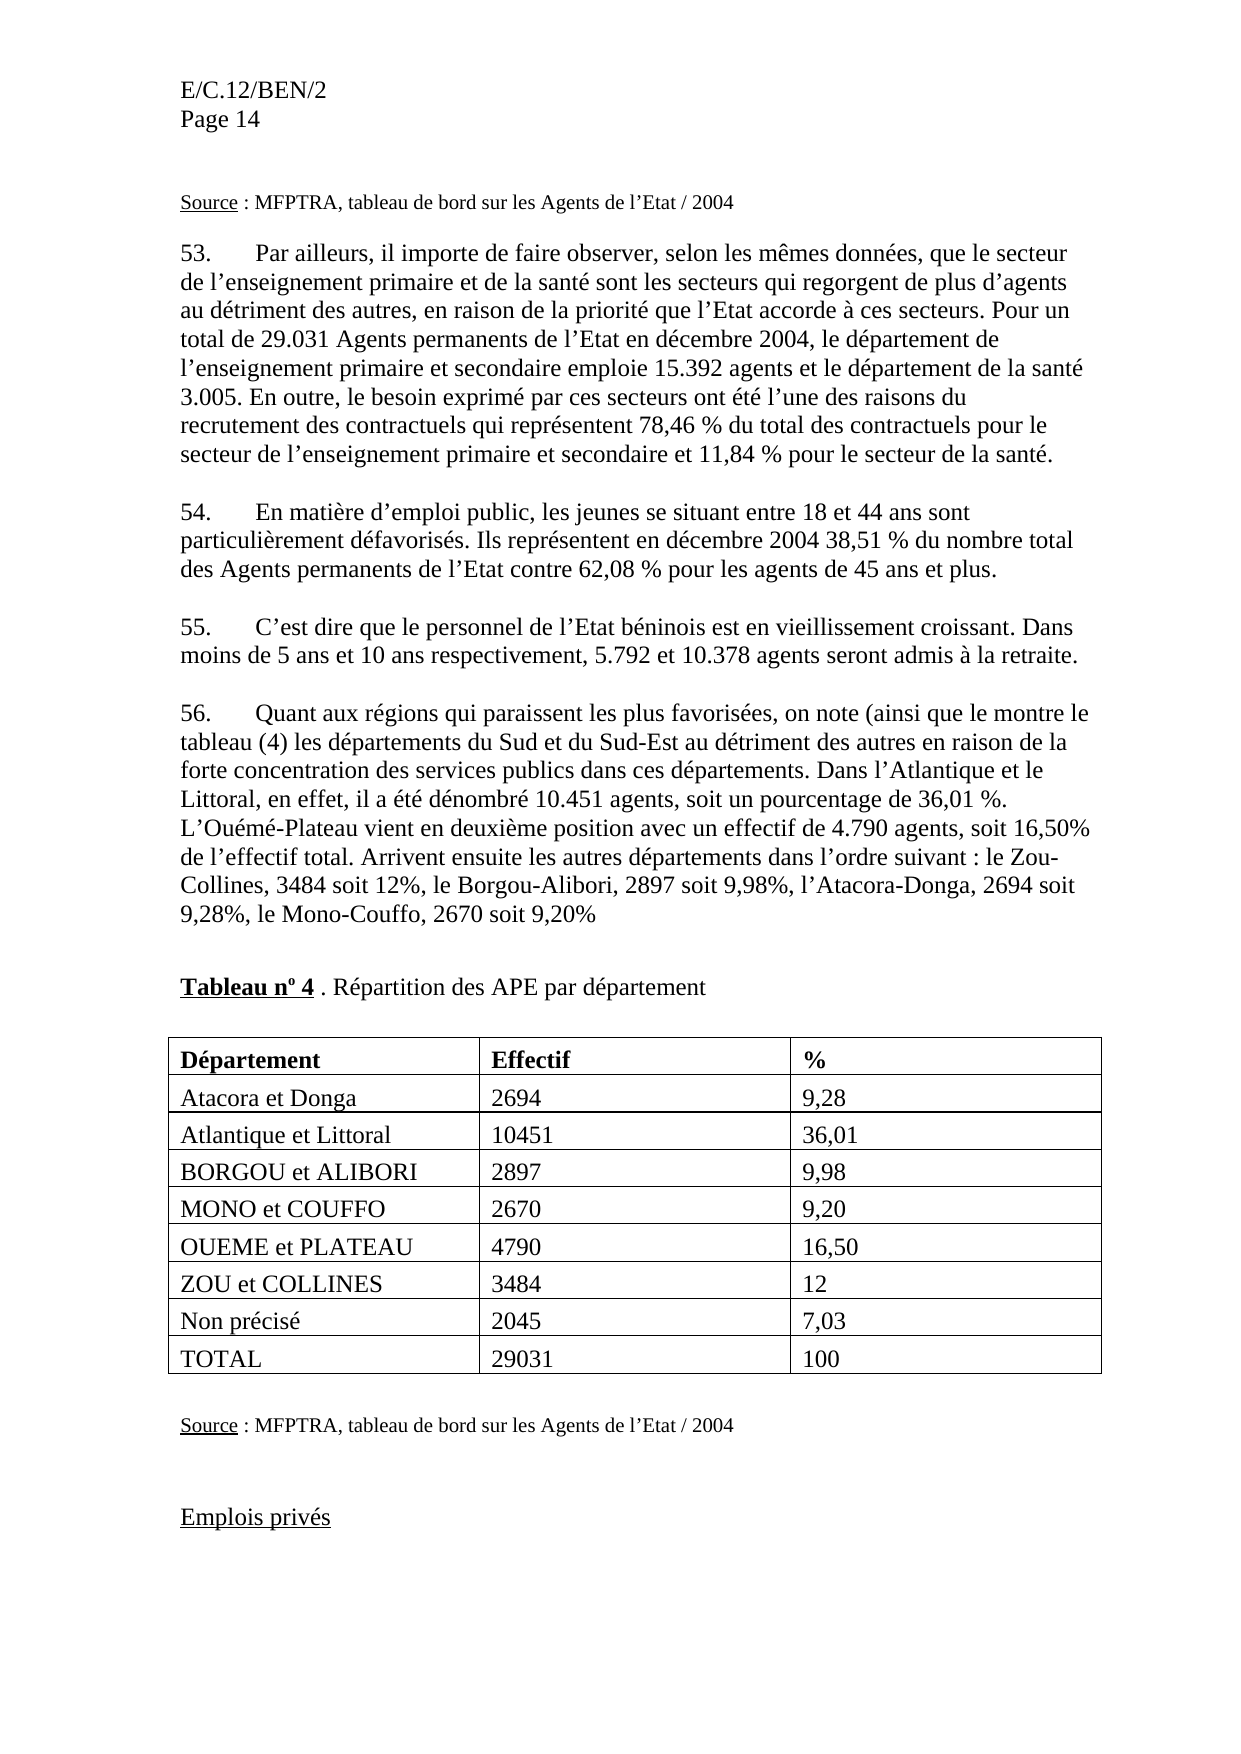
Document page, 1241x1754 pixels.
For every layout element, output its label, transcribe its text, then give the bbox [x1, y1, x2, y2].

table_cell 16,50 [791, 1224, 1101, 1261]
text Tableau no 4 . Répartition des APE par département [180, 972, 1090, 1001]
text 54. En matière d’emploi public, les jeunes se situant entre 18 et 44 ans sont particulièrement défavorisés. Ils représentent en décembre 2004 38,51 % du nombre total des Agents permanents de l’Etat contre 62,08 % pour les agents de 45 ans et plus. [180, 497, 1090, 583]
table_cell MONO et COUFFO [169, 1187, 479, 1223]
table_header Effectif [480, 1038, 790, 1074]
table_cell BORGOU et ALIBORI [169, 1150, 479, 1186]
text 55. C’est dire que le personnel de l’Etat béninois est en vieillissement croissant. Dans moins de 5 ans et 10 ans respectivement, 5.792 et 10.378 agents seront admis à la retraite. [180, 612, 1090, 669]
table_cell 36,01 [791, 1113, 1101, 1149]
text Source : MFPTRA, tableau de bord sur les Agents de l’Etat / 2004 [180, 190, 1090, 214]
table_cell Atacora et Donga [169, 1075, 479, 1111]
table_cell 2045 [480, 1299, 790, 1335]
text 56. Quant aux régions qui paraissent les plus favorisées, on note (ainsi que le montre le tableau (4) les départements du Sud et du Sud-Est au détriment des autres en raison de la forte concentration des services publics dans ces départements. Dans l’Atlantique et le Littoral, en effet, il a été dénombré 10.451 agents, soit un pourcentage de 36,01 %. L’Ouémé-Plateau vient en deuxième position avec un effectif de 4.790 agents, soit 16,50% de l’effectif total. Arrivent ensuite les autres départements dans l’ordre suivant : le Zou-Collines, 3484 soit 12%, le Borgou-Alibori, 2897 soit 9,98%, l’Atacora-Donga, 2694 soit 9,28%, le Mono-Couffo, 2670 soit 9,20% [180, 698, 1090, 928]
table_cell 9,20 [791, 1187, 1101, 1223]
table_cell OUEME et PLATEAU [169, 1224, 479, 1261]
text Emplois privés [180, 1502, 1090, 1530]
table_cell 2694 [480, 1075, 790, 1111]
table_cell 29031 [480, 1336, 790, 1372]
text 53. Par ailleurs, il importe de faire observer, selon les mêmes données, que le secteur de l’enseignement primaire et de la santé sont les secteurs qui regorgent de plus d’agents au détriment des autres, en raison de la priorité que l’Etat accorde à ces secteurs. Pour un total de 29.031 Agents permanents de l’Etat en décembre 2004, le département de l’enseignement primaire et secondaire emploie 15.392 agents et le département de la santé 3.005. En outre, le besoin exprimé par ces secteurs ont été l’une des raisons du recrutement des contractuels qui représentent 78,46 % du total des contractuels pour le secteur de l’enseignement primaire et secondaire et 11,84 % pour le secteur de la santé. [180, 238, 1090, 468]
table_cell 10451 [480, 1113, 790, 1149]
table_cell 2897 [480, 1150, 790, 1186]
table_cell 12 [791, 1262, 1101, 1298]
table_cell ZOU et COLLINES [169, 1262, 479, 1298]
table_cell 9,28 [791, 1075, 1101, 1111]
table_cell 2670 [480, 1187, 790, 1223]
table_cell TOTAL [169, 1336, 479, 1372]
table_cell 7,03 [791, 1299, 1101, 1335]
table_cell 4790 [480, 1224, 790, 1261]
text Source : MFPTRA, tableau de bord sur les Agents de l’Etat / 2004 [180, 1413, 1090, 1437]
table_cell 100 [791, 1336, 1101, 1372]
table_cell Non précisé [169, 1299, 479, 1335]
table_cell Atlantique et Littoral [169, 1113, 479, 1149]
table_cell 9,98 [791, 1150, 1101, 1186]
table_header % [791, 1038, 1101, 1074]
table_cell 3484 [480, 1262, 790, 1298]
table_header Département [169, 1038, 479, 1074]
